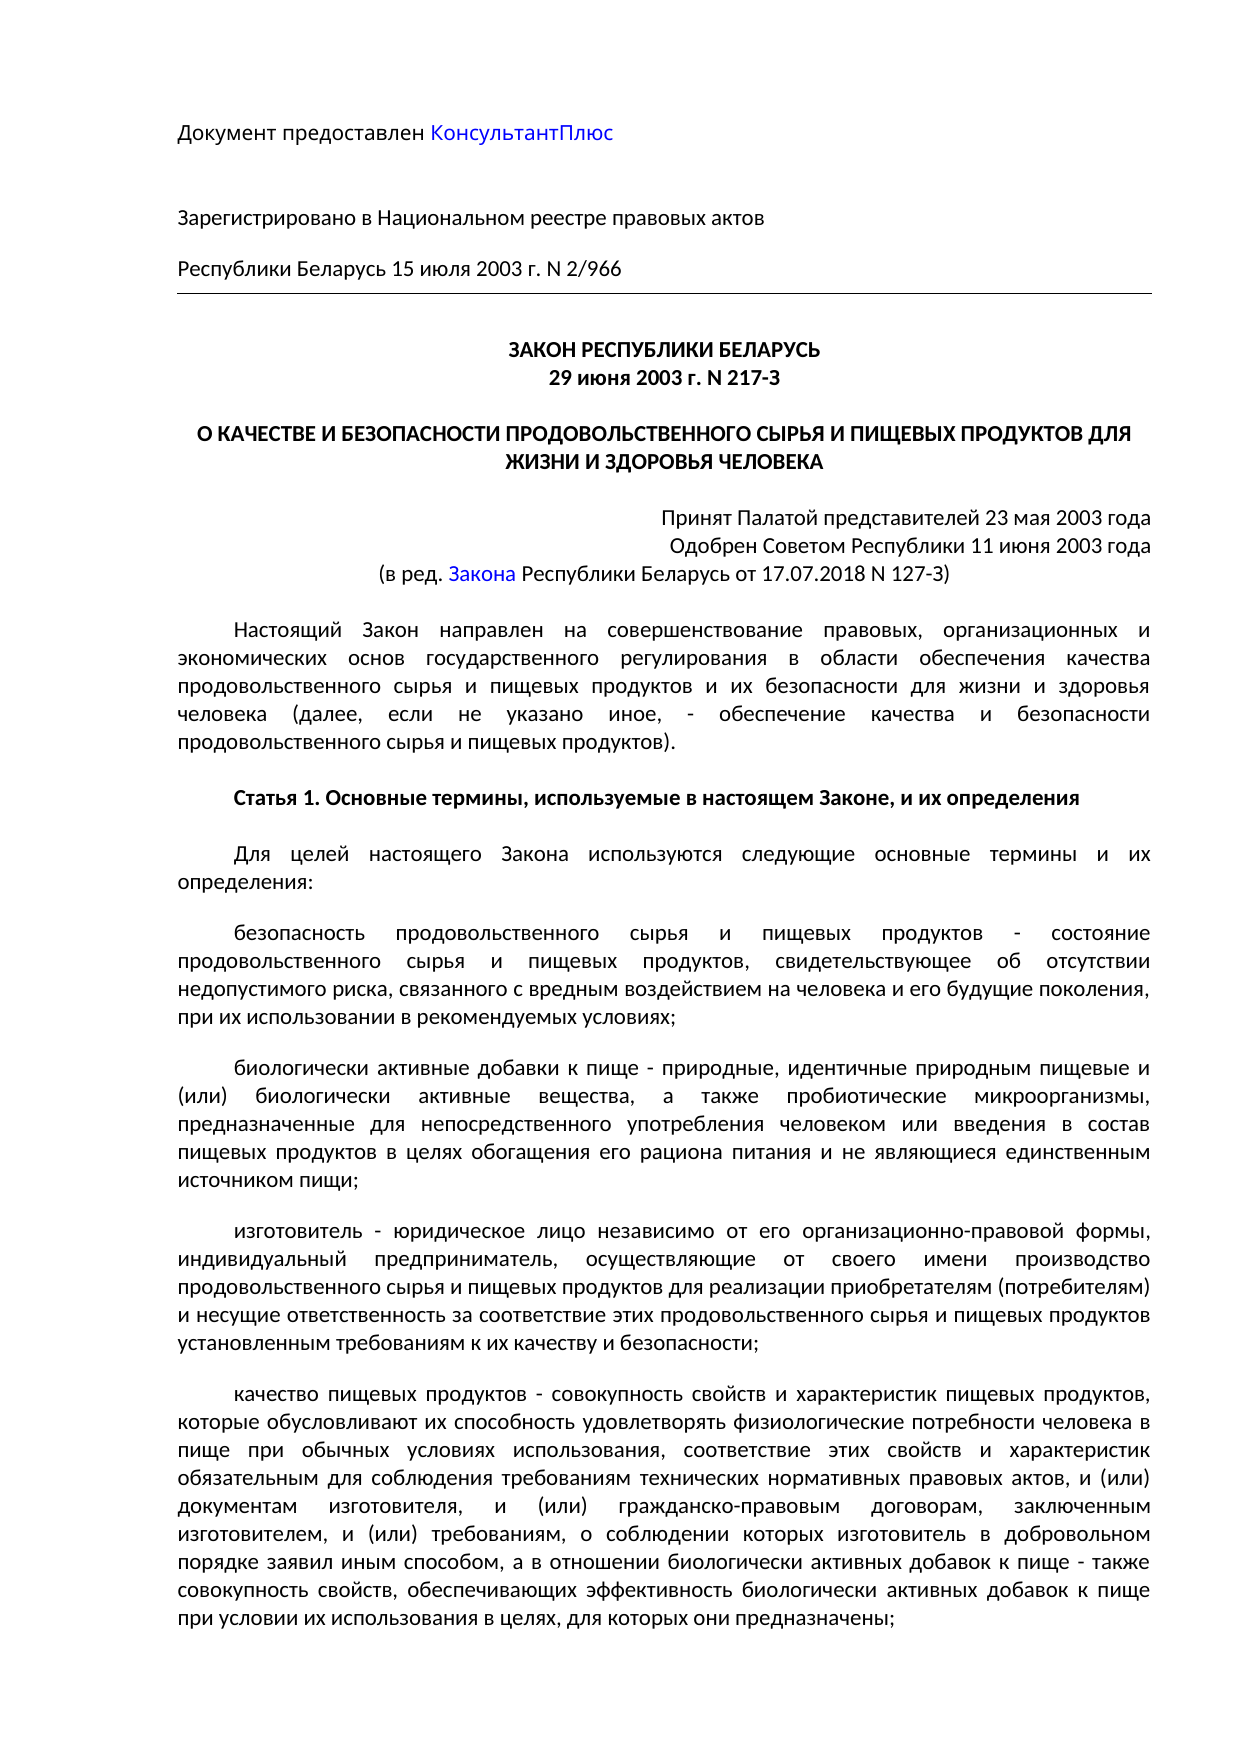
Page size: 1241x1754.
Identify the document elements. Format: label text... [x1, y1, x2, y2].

text Статья 1. Основные термины, используемые в настоящем Законе, и их определения [177, 783, 1152, 811]
text Республики Беларусь 15 июля 2003 г. N 2/966 [177, 254, 1152, 282]
text Одобрен Советом Республики 11 июня 2003 года [177, 531, 1152, 559]
text Настоящий Закон направлен на совершенствование правовых, организационных и экономических основ государственного регулирования в области обеспечения качества продовольственного сырья и пищевых продуктов и их безопасности для жизни и здоровья человека (далее, если не указано иное, - обеспечение качества и безопасности продовольственного сырья и пищевых продуктов). [177, 615, 1152, 755]
text (в ред. Закона Республики Беларусь от 17.07.2018 N 127-З) [177, 559, 1152, 587]
text биологически активные добавки к пище - природные, идентичные природным пищевые и (или) биологически активные вещества, а также пробиотические микроорганизмы, предназначенные для непосредственного употребления человеком или введения в состав пищевых продуктов в целях обогащения его рациона питания и не являющиеся единственным источником пищи; [177, 1053, 1152, 1193]
text изготовитель - юридическое лицо независимо от его организационно-правовой формы, индивидуальный предприниматель, осуществляющие от своего имени производство продовольственного сырья и пищевых продуктов для реализации приобретателям (потребителям) и несущие ответственность за соответствие этих продовольственного сырья и пищевых продуктов установленным требованиям к их качеству и безопасности; [177, 1216, 1152, 1356]
text Зарегистрировано в Национальном реестре правовых актов [177, 203, 1152, 231]
text качество пищевых продуктов - совокупность свойств и характеристик пищевых продуктов, которые обусловливают их способность удовлетворять физиологические потребности человека в пище при обычных условиях использования, соответствие этих свойств и характеристик обязательным для соблюдения требованиям технических нормативных правовых актов, и (или) документам изготовителя, и (или) гражданско-правовым договорам, заключенным изготовителем, и (или) требованиям, о соблюдении которых изготовитель в добровольном порядке заявил иным способом, а в отношении биологически активных добавок к пище - также совокупность свойств, обеспечивающих эффективность биологически активных добавок к пище при условии их использования в целях, для которых они предназначены; [177, 1379, 1152, 1631]
text Принят Палатой представителей 23 мая 2003 года [177, 503, 1152, 531]
title Документ предоставлен КонсультантПлюс [177, 118, 1152, 175]
title ЗАКОН РЕСПУБЛИКИ БЕЛАРУСЬ [177, 335, 1152, 363]
title О КАЧЕСТВЕ И БЕЗОПАСНОСТИ ПРОДОВОЛЬСТВЕННОГО СЫРЬЯ И ПИЩЕВЫХ ПРОДУКТОВ ДЛЯ ЖИЗНИ И ЗДОРОВЬЯ ЧЕЛОВЕКА [177, 419, 1152, 475]
text безопасность продовольственного сырья и пищевых продуктов - состояние продовольственного сырья и пищевых продуктов, свидетельствующее об отсутствии недопустимого риска, связанного с вредным воздействием на человека и его будущие поколения, при их использовании в рекомендуемых условиях; [177, 918, 1152, 1030]
text Для целей настоящего Закона используются следующие основные термины и их определения: [177, 839, 1152, 895]
title 29 июня 2003 г. N 217-З [177, 363, 1152, 391]
